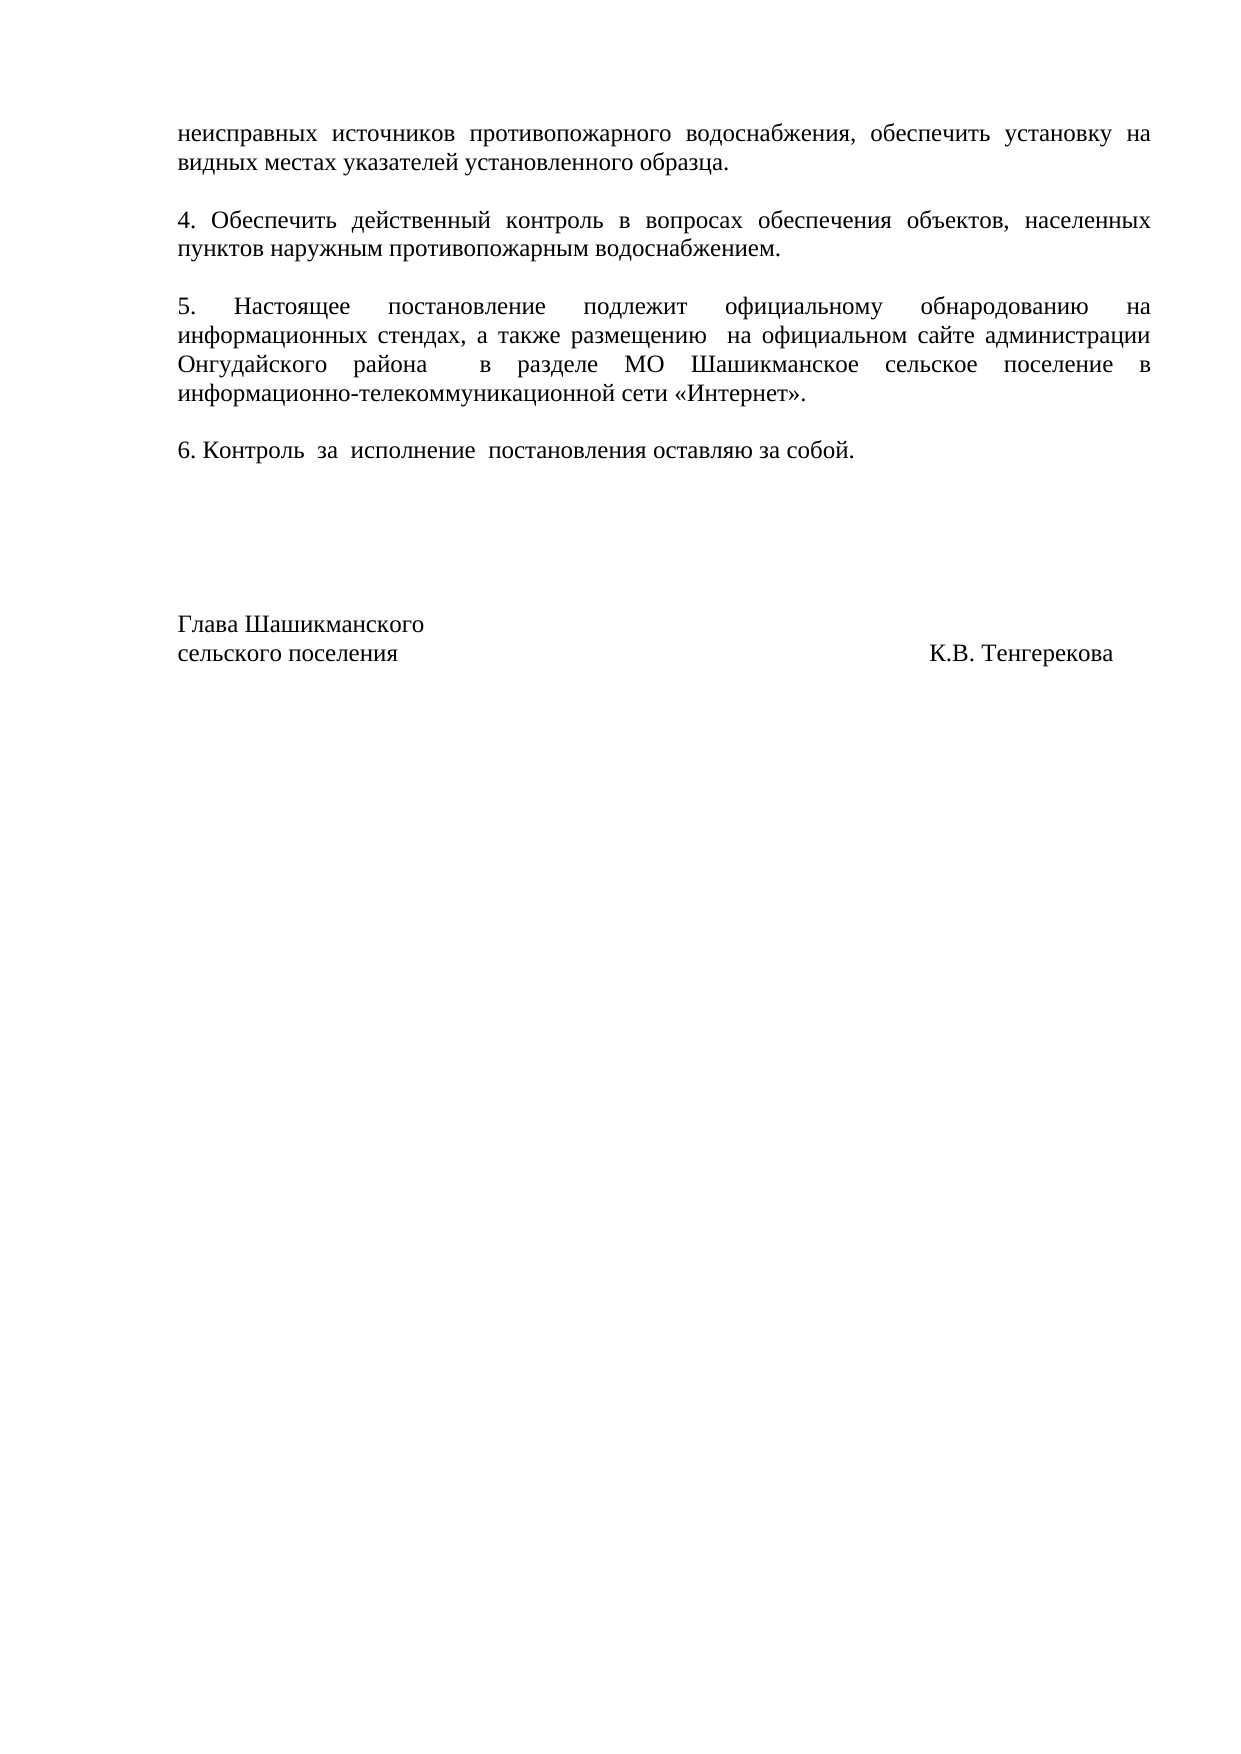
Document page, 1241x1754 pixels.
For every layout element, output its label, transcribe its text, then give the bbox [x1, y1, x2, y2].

text 4. Обеспечить действенный контроль в вопросах обеспечения объектов, населенных пунктов наружным противопожарным водоснабжением. [177, 205, 1152, 262]
text сельского поселения К.В. Тенгерекова [177, 638, 1152, 667]
text Глава Шашикманского [177, 609, 1152, 638]
text 6. Контроль за исполнение постановления оставляю за собой. [177, 436, 1152, 464]
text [177, 118, 1152, 176]
text 5. Настоящее постановление подлежит официальному обнародованию на информационных стендах, а также размещению на официальном сайте администрации Онгудайского района в разделе МО Шашикманское сельское поселение в информационно-телекоммуникационной сети «Интернет». [177, 291, 1152, 406]
